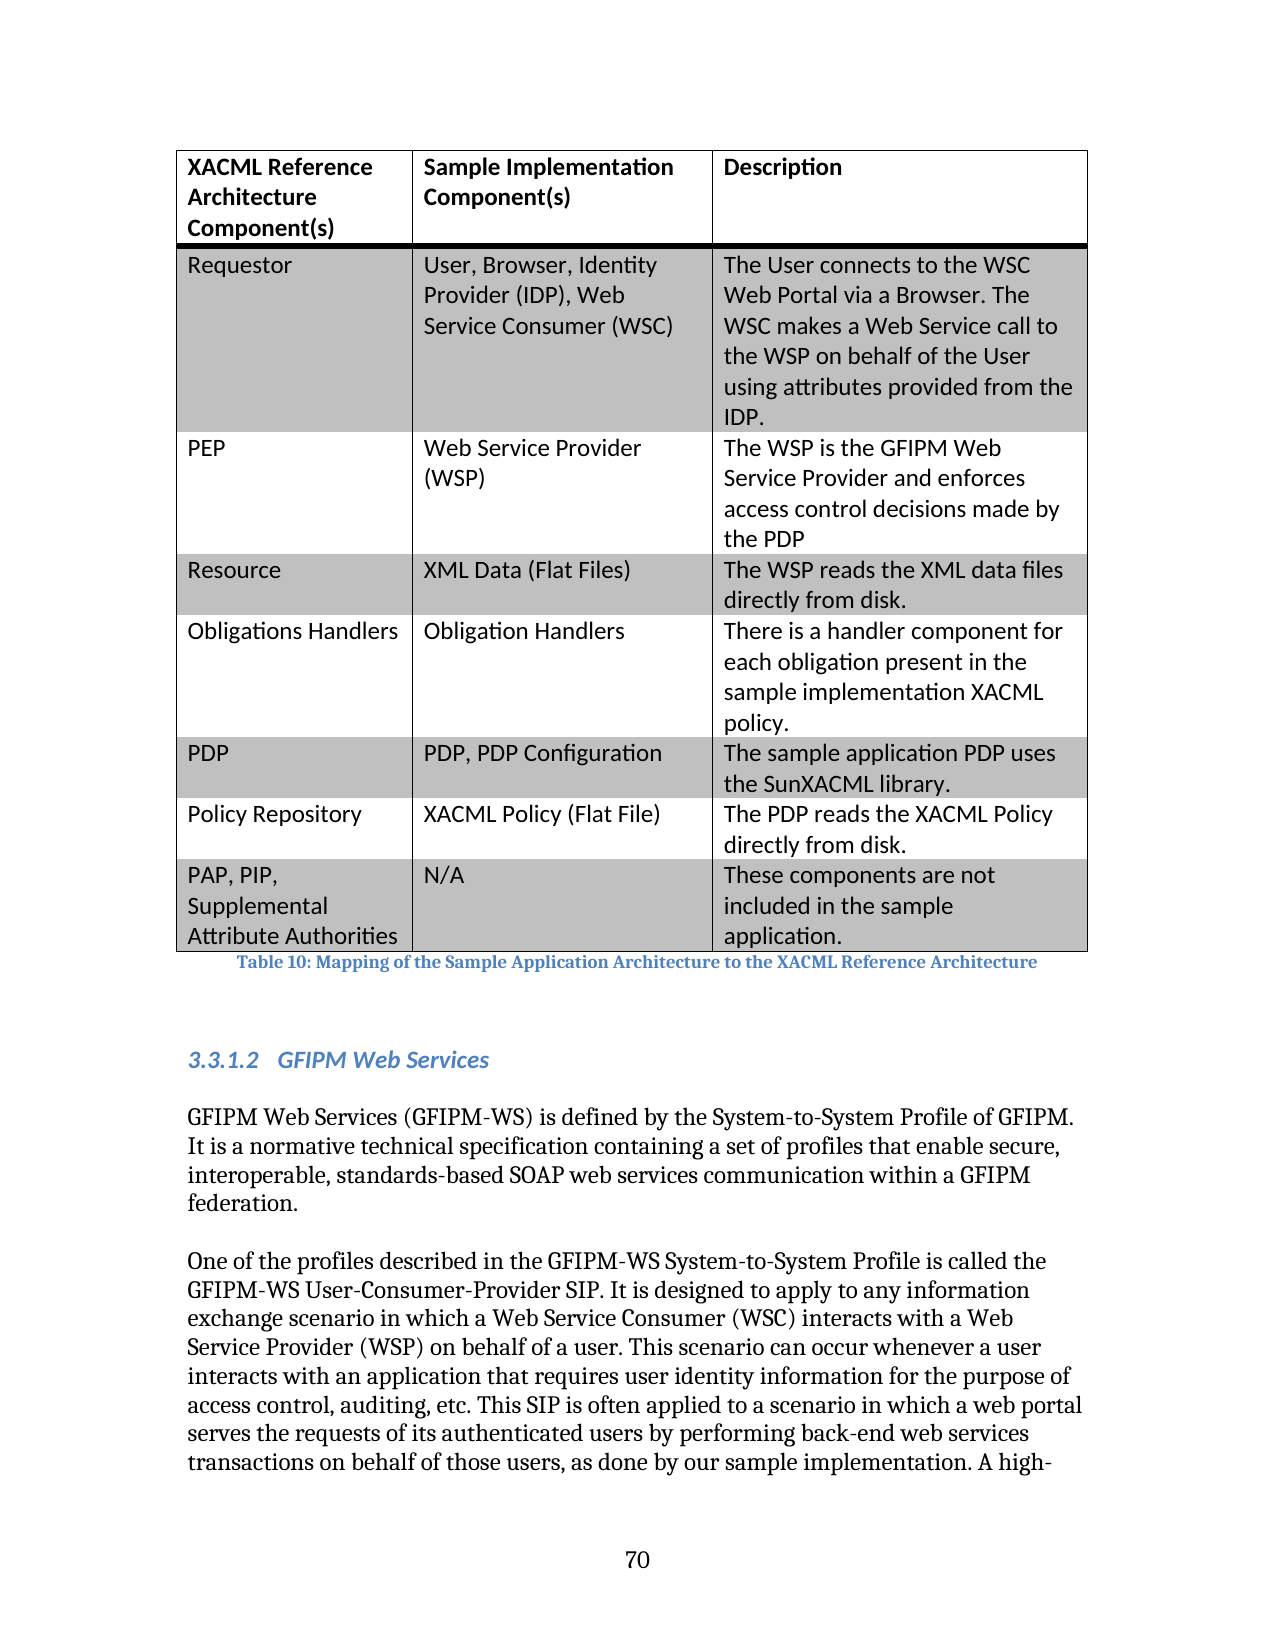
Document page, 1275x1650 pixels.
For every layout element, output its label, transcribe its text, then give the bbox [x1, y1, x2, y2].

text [187, 1247, 1087, 1477]
table_cell The WSP reads the XML data files directly from disk. [713, 554, 1087, 615]
text GFIPM Web Services (GFIPM-WS) is defined by the System-to-System Profile of GFIPM. It is a normative technical specification containing a set of profiles that enable secure, interoperable, standards-based SOAP web services communication within a GFIPM federation. [187, 1103, 1087, 1218]
table_cell PAP, PIP, Supplemental Attribute Authorities [177, 859, 412, 951]
table_cell Resource [177, 554, 412, 615]
table_header Sample Implementation Component(s) [413, 151, 712, 243]
table_cell Policy Repository [177, 798, 412, 859]
table_cell There is a handler component for each obligation present in the sample implementation XACML policy. [713, 615, 1087, 737]
table_header XACML Reference Architecture Component(s) [177, 151, 412, 243]
table_cell XACML Policy (Flat File) [413, 798, 712, 859]
table_cell The WSP is the GFIPM Web Service Provider and enforces access control decisions made by the PDP [713, 432, 1087, 554]
table_cell The sample application PDP uses the SunXACML library. [713, 737, 1087, 798]
table_cell Obligations Handlers [177, 615, 412, 737]
table_header Description [713, 151, 1087, 243]
table_cell XML Data (Flat Files) [413, 554, 712, 615]
table_cell Web Service Provider (WSP) [413, 432, 712, 554]
table_cell Requestor [177, 249, 412, 432]
table_cell Obligation Handlers [413, 615, 712, 737]
table_cell These components are not included in the sample application. [713, 859, 1087, 951]
table_cell User, Browser, Identity Provider (IDP), Web Service Consumer (WSC) [413, 249, 712, 432]
table_cell N/A [413, 859, 712, 951]
table_cell PDP [177, 737, 412, 798]
table_cell PDP, PDP Configuration [413, 737, 712, 798]
table_cell The User connects to the WSC Web Portal via a Browser. The WSC makes a Web Service call to the WSP on behalf of the User using attributes provided from the IDP. [713, 249, 1087, 432]
table_cell PEP [177, 432, 412, 554]
subtitle GFIPM Web Services [187, 1044, 1087, 1074]
table_cell The PDP reads the XACML Policy directly from disk. [713, 798, 1087, 859]
